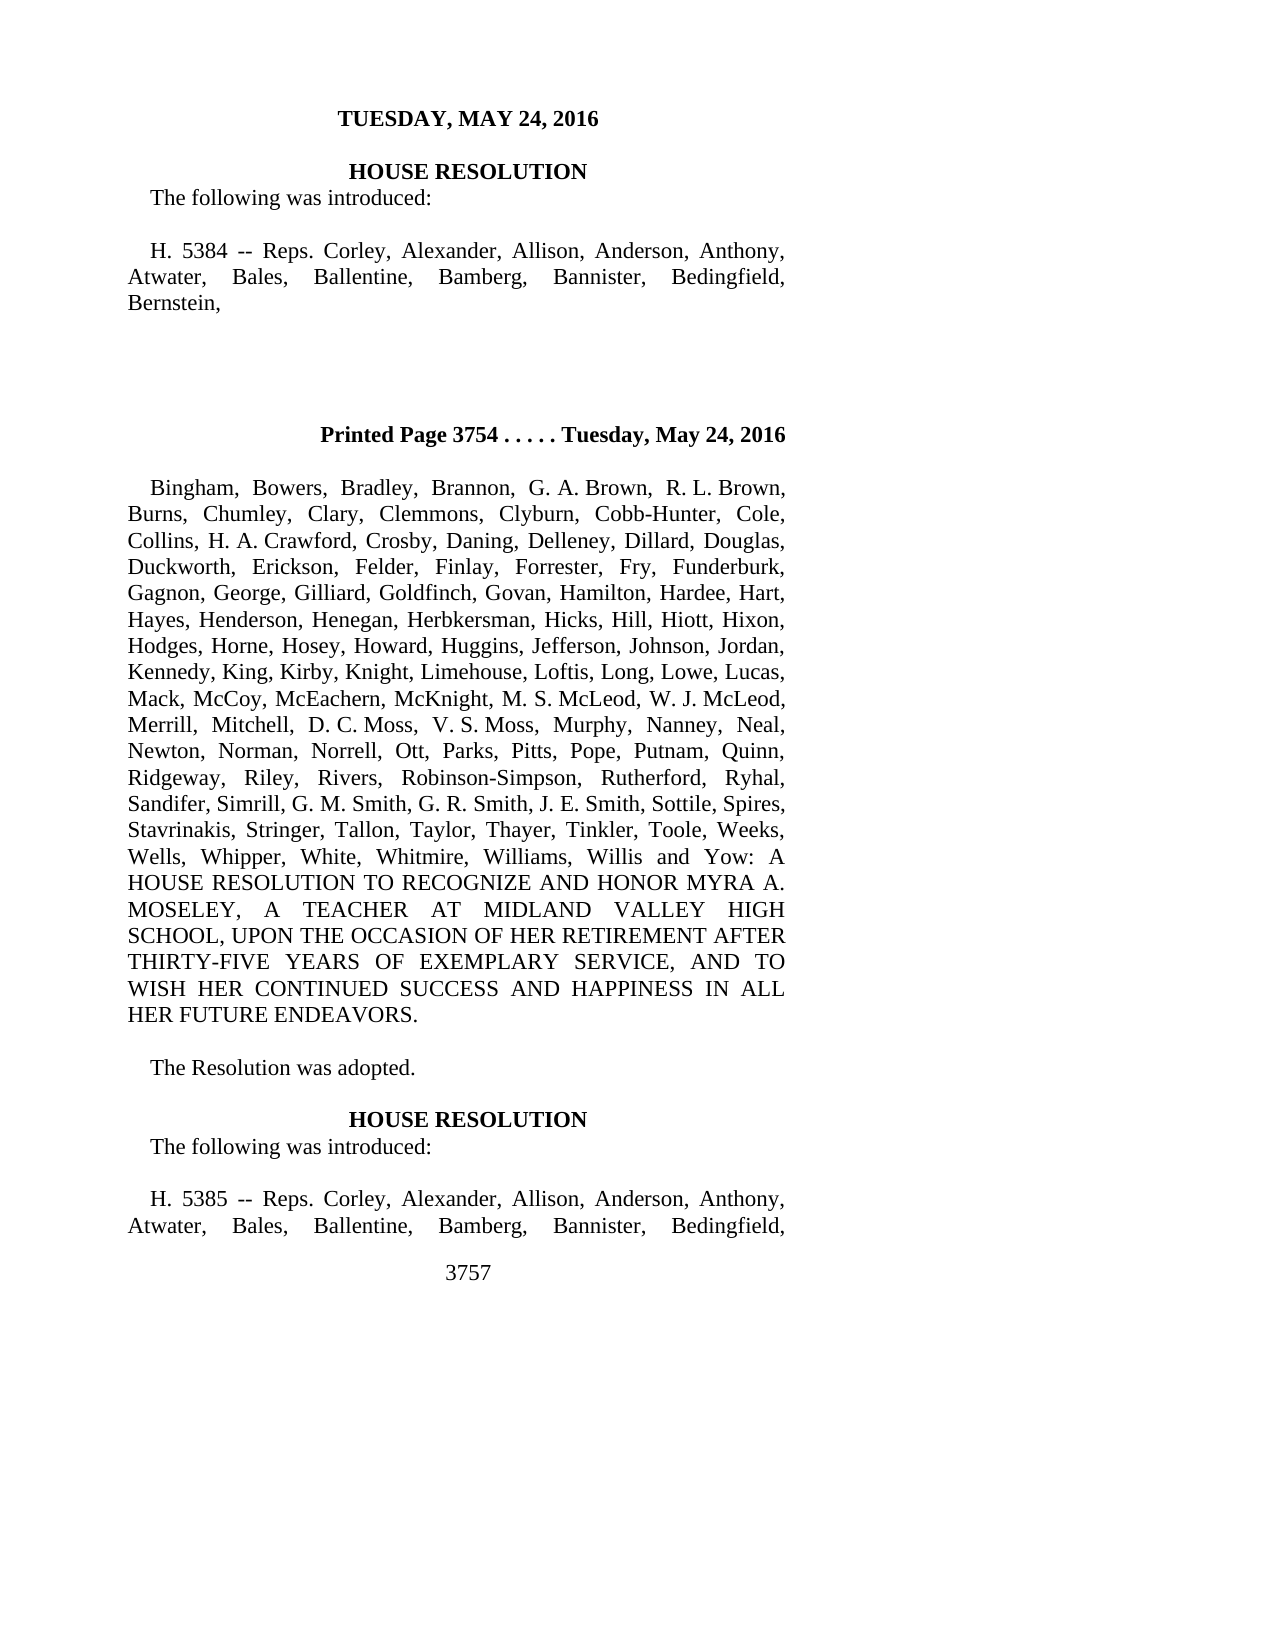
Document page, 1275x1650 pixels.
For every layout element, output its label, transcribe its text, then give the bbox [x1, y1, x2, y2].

text HOUSE RESOLUTION [127, 158, 786, 184]
text The following was introduced: [127, 1133, 786, 1159]
text The following was introduced: [127, 184, 786, 210]
text Bingham, Bowers, Bradley, Brannon, G. A. Brown, R. L. Brown, Burns, Chumley, Clary, Clemmons, Clyburn, Cobb-Hunter, Cole, Collins, H. A. Crawford, Crosby, Daning, Delleney, Dillard, Douglas, Duckworth, Erickson, Felder, Finlay, Forrester, Fry, Funderburk, Gagnon, George, Gilliard, Goldfinch, Govan, Hamilton, Hardee, Hart, Hayes, Henderson, Henegan, Herbkersman, Hicks, Hill, Hiott, Hixon, Hodges, Horne, Hosey, Howard, Huggins, Jefferson, Johnson, Jordan, Kennedy, King, Kirby, Knight, Limehouse, Loftis, Long, Lowe, Lucas, Mack, McCoy, McEachern, McKnight, M. S. McLeod, W. J. McLeod, Merrill, Mitchell, D. C. Moss, V. S. Moss, Murphy, Nanney, Neal, Newton, Norman, Norrell, Ott, Parks, Pitts, Pope, Putnam, Quinn, Ridgeway, Riley, Rivers, Robinson-Simpson, Rutherford, Ryhal, Sandifer, Simrill, G. M. Smith, G. R. Smith, J. E. Smith, Sottile, Spires, Stavrinakis, Stringer, Tallon, Taylor, Thayer, Tinkler, Toole, Weeks, Wells, Whipper, White, Whitmire, Williams, Willis and Yow: A HOUSE RESOLUTION TO RECOGNIZE AND HONOR MYRA A. MOSELEY, A TEACHER AT MIDLAND VALLEY HIGH SCHOOL, UPON THE OCCASION OF HER RETIREMENT AFTER THIRTY-FIVE YEARS OF EXEMPLARY SERVICE, AND TO WISH HER CONTINUED SUCCESS AND HAPPINESS IN ALL HER FUTURE ENDEAVORS. [127, 474, 786, 1027]
text Printed Page 3754 . . . . . Tuesday, May 24, 2016 [127, 421, 786, 448]
text HOUSE RESOLUTION [127, 1106, 786, 1133]
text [127, 1186, 786, 1238]
text The Resolution was adopted. [127, 1054, 786, 1080]
text H. 5384 -- Reps. Corley, Alexander, Allison, Anderson, Anthony, Atwater, Bales, Ballentine, Bamberg, Bannister, Bedingfield, Bernstein, [127, 237, 786, 316]
